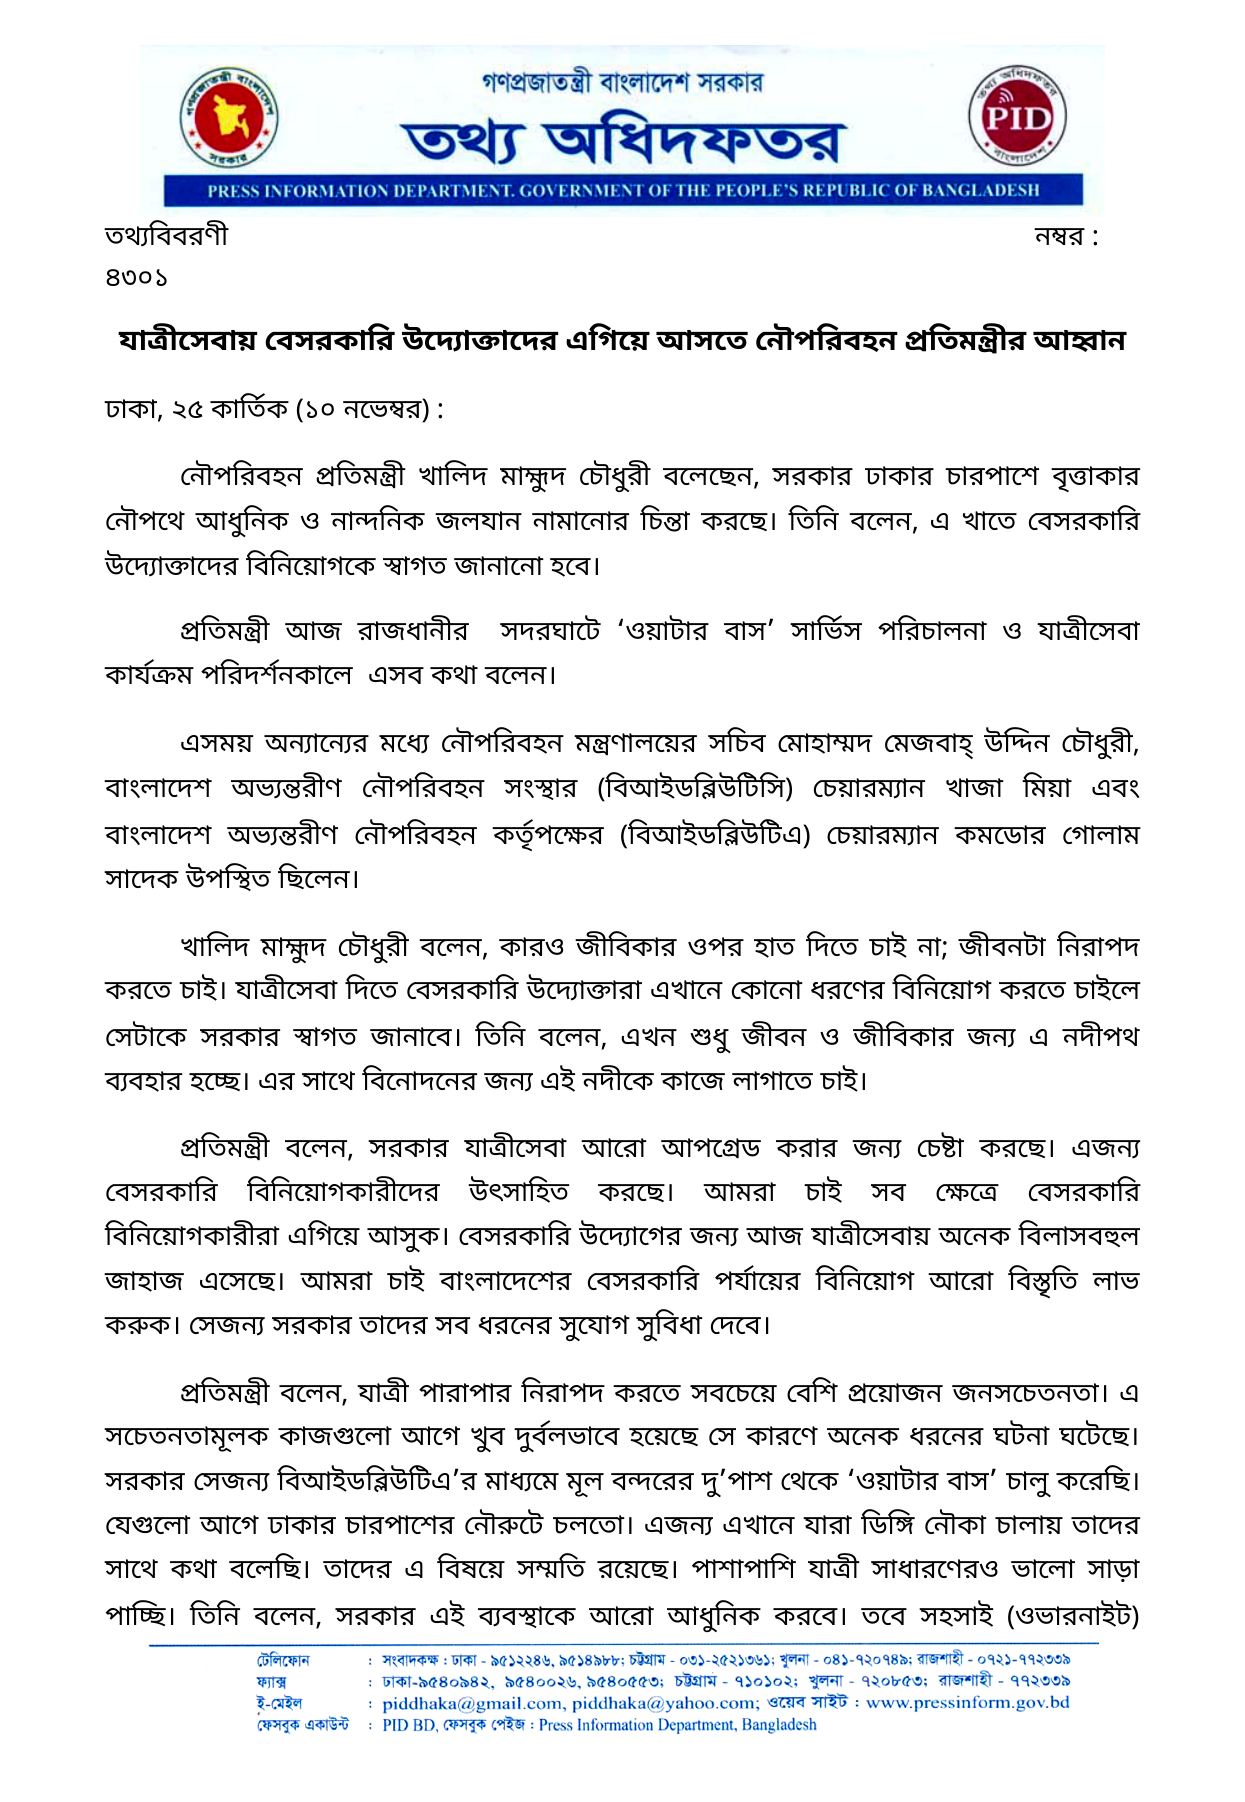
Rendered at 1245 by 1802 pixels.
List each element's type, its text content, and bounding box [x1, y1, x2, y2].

text নৌপরিবহন প্রতিমন্ত্রী খালিদ মাহ্মুদ চৌধুরী বলেছেন, সরকার ঢাকার চারপাশে বৃত্তাকার নৌপথে আধুনিক ও নান্দনিক জলযান নামানোর চিন্তা করছে। তিনি বলেন, এ খাতে বেসরকারি উদ্যোক্তাদের বিনিয়োগকে স্বাগত জানানো হবে। [105, 456, 1140, 587]
text তথ্যবিবরণী নম্বর : ৪৩০১ [105, 216, 1140, 298]
text এসময় অন্যান্যের মধ্যে নৌপরিবহন মন্ত্রণালয়ের সচিব মোহাম্মদ মেজবাহ্ উদ্দিন চৌধুরী, বাংলাদেশ অভ্যন্তরীণ নৌপরিবহন সংস্থার (বিআইডব্লিউটিসি) চেয়ারম্যান খাজা মিয়া এবং বাংলাদেশ অভ্যন্তরীণ নৌপরিবহন কর্তৃপক্ষের (বিআইডব্লিউটিএ) চেয়ারম্যান কমডোর গোলাম সাদেক উপস্থিত ছিলেন। [105, 723, 1140, 901]
text প্রতিমন্ত্রী বলেন, সরকার যাত্রীসেবা আরো আপগ্রেড করার জন্য চেষ্টা করছে। এজন্য বেসরকারি বিনিয়োগকারীদের উৎসাহিত করছে। আমরা চাই সব ক্ষেত্রে বেসরকারি বিনিয়োগকারীরা এগিয়ে আসুক। বেসরকারি উদ্যোগের জন্য আজ যাত্রীসেবায় অনেক বিলাসবহুল জাহাজ এসেছে। আমরা চাই বাংলাদেশের বেসরকারি পর্যায়ের বিনিয়োগ আরো বিস্তৃতি লাভ করুক। সেজন্য সরকার তাদের সব ধরনের সুযোগ সুবিধা দেবে। [105, 1129, 1140, 1346]
text প্রতিমন্ত্রী আজ রাজধানীর সদরঘাটে ‘ওয়াটার বাস’ সার্ভিস পরিচালনা ও যাত্রীসেবা কার্যক্রম পরিদর্শনকালে এসব কথা বলেন। [105, 613, 1140, 696]
picture [146, 1640, 1099, 1742]
text খালিদ মাহ্মুদ চৌধুরী বলেন, কারও জীবিকার ওপর হাত দিতে চাই না; জীবনটা নিরাপদ করতে চাই। যাত্রীসেবা দিতে বেসরকারি উদ্যোক্তারা এখানে কোনো ধরণের বিনিয়োগ করতে চাইলে সেটাকে সরকার স্বাগত জানাবে। তিনি বলেন, এখন শুধু জীবন ও জীবিকার জন্য এ নদীপথ ব্যবহার হচ্ছে। এর সাথে বিনোদনের জন্য এই নদীকে কাজে লাগাতে চাই। [105, 927, 1140, 1102]
text যাত্রীসেবায় বেসরকারি উদ্যোক্তাদের এগিয়ে আসতে নৌপরিবহন প্রতিমন্ত্রীর আহ্বান [105, 324, 1140, 362]
text ঢাকা, ২৫ কার্তিক (১০ নভেম্বর) : [105, 389, 1140, 429]
